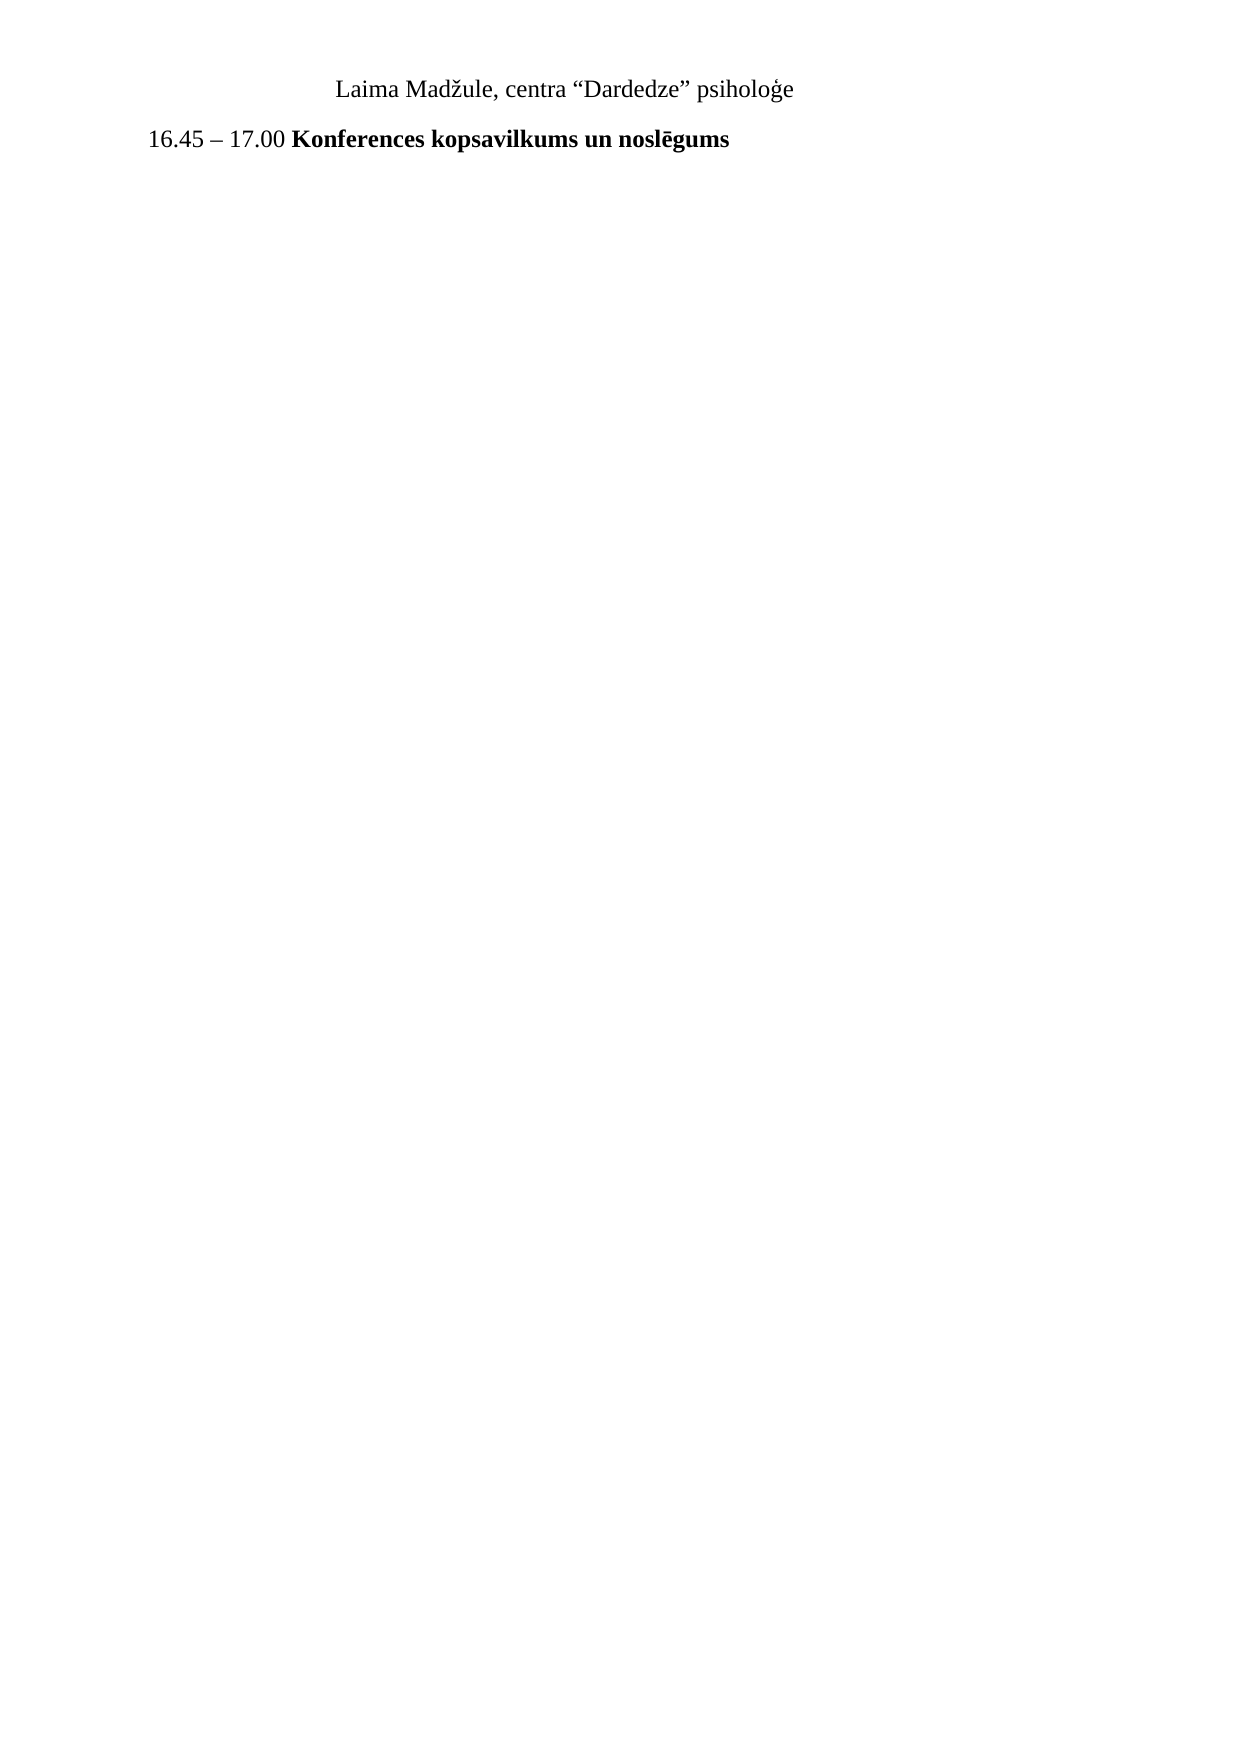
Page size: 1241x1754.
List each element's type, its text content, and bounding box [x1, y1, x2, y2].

text 16.45 – 17.00 Konferences kopsavilkums un noslēgums [148, 124, 1093, 153]
list Laima Madžule, centra “Dardedze” psiholoģe [335, 74, 1093, 103]
